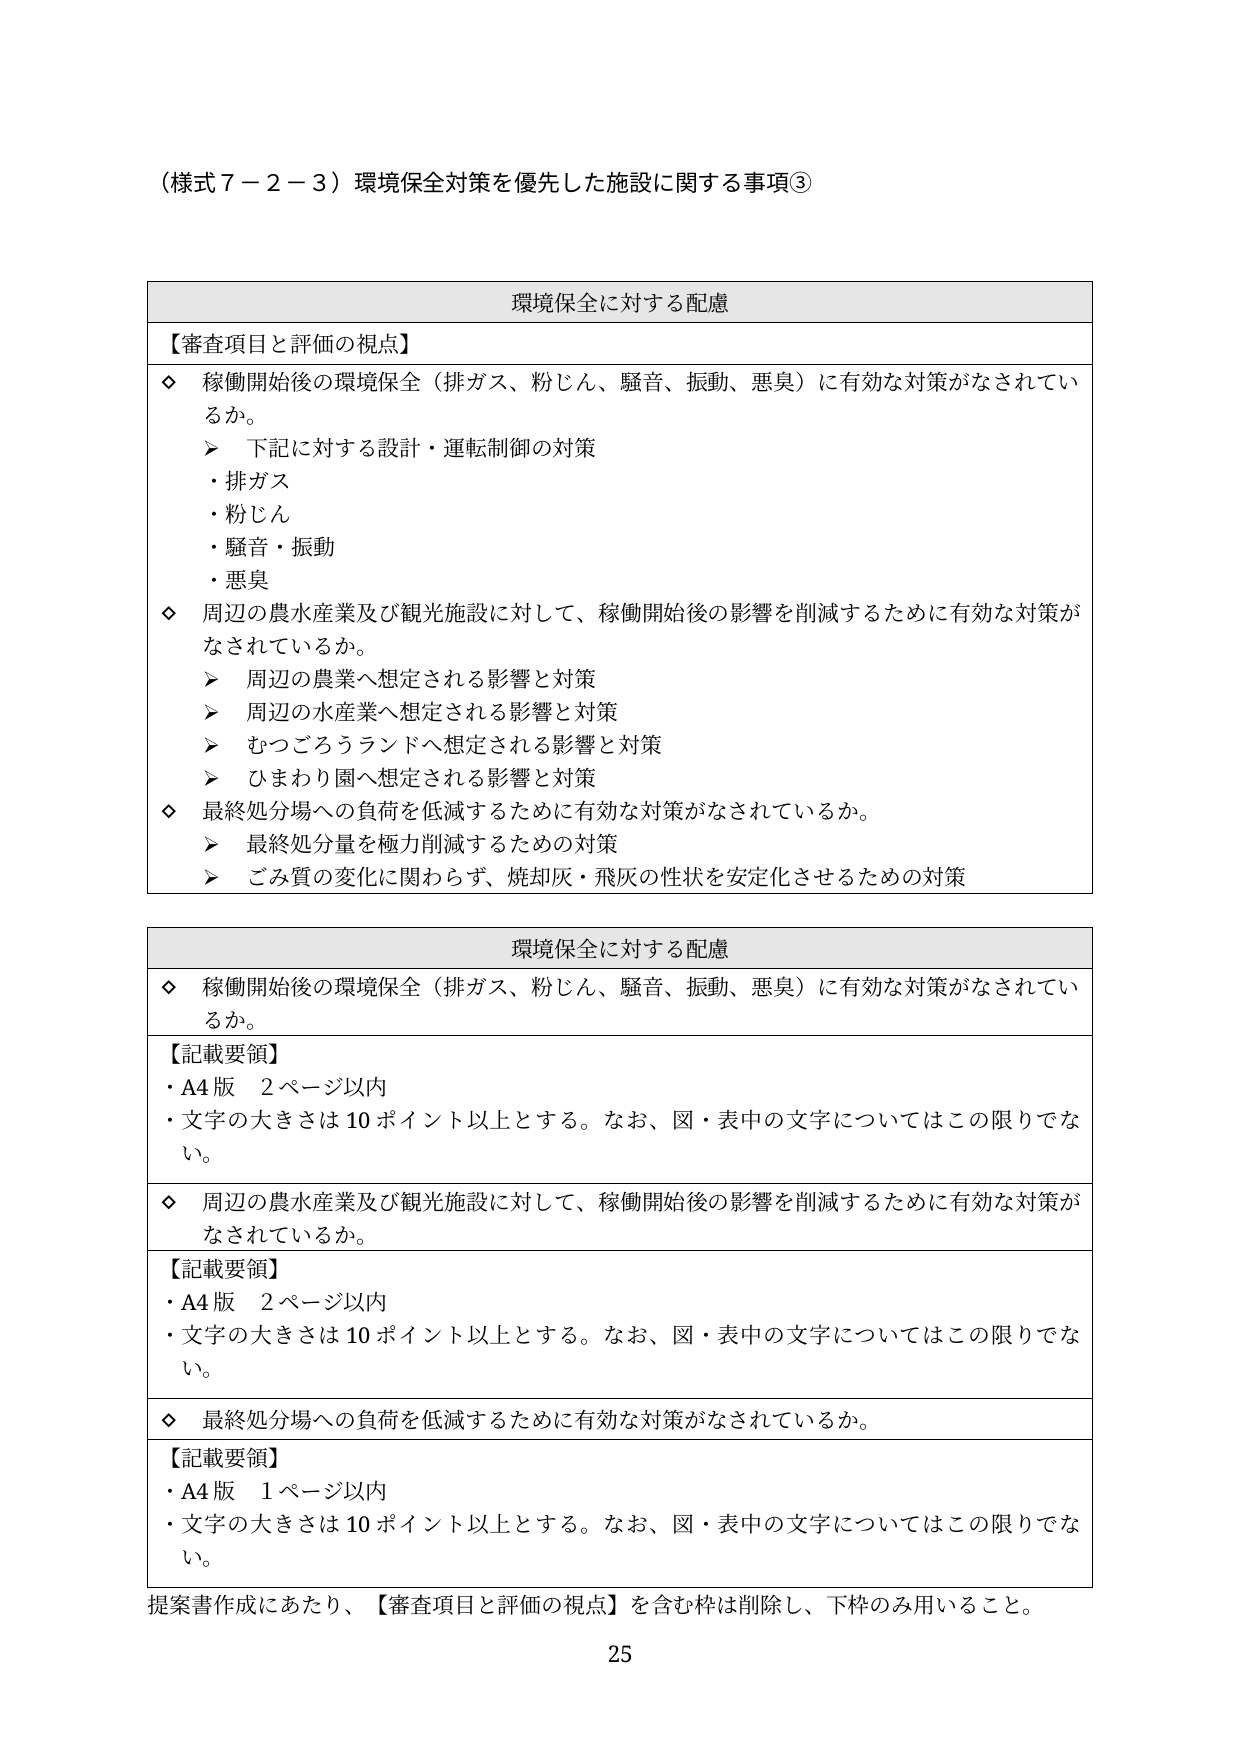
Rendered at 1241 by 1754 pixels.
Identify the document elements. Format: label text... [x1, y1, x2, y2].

table_cell 稼働開始後の環境保全（排ガス、粉じん、騒音、振動、悪臭）に有効な対策がなされているか。 [148, 969, 1092, 1035]
table_cell 周辺の農水産業及び観光施設に対して、稼働開始後の影響を削減するために有効な対策がなされているか。 [148, 1184, 1092, 1250]
table_header 環境保全に対する配慮 [148, 928, 1092, 968]
table_cell 最終処分場への負荷を低減するために有効な対策がなされているか。 [148, 1399, 1092, 1439]
table_cell 稼働開始後の環境保全（排ガス、粉じん、騒音、振動、悪臭）に有効な対策がなされているか。 下記に対する設計・運転制御の対策 ・排ガス ・粉じん ・騒音・振動 ・悪臭 周辺の農水産業及び観光施設に対して、稼働開始後の影響を削減するために有効な対策がなされているか。 周辺の農業へ想定される影響と対策 周辺の水産業へ想定される影響と対策 むつごろうランドへ想定される影響と対策 ひまわり園へ想定される影響と対策 最終処分場への負荷を低減するために有効な対策がなされているか。 最終処分量を極力削減するための対策 ごみ質の変化に関わらず、焼却灰・飛灰の性状を安定化させるための対策 [148, 365, 1092, 893]
table_cell 【記載要領】 ・A4版 ２ページ以内 ・文字の大きさは10ポイント以上とする。なお、図・表中の文字についてはこの限りでない。 [148, 1036, 1092, 1183]
table_cell 【記載要領】 ・A4版 １ページ以内 ・文字の大きさは10ポイント以上とする。なお、図・表中の文字についてはこの限りでない。 [148, 1440, 1092, 1587]
table_cell 【記載要領】 ・A4版 ２ページ以内 ・文字の大きさは10ポイント以上とする。なお、図・表中の文字についてはこの限りでない。 [148, 1251, 1092, 1398]
table_cell 【審査項目と評価の視点】 [148, 323, 1092, 363]
text （様式７－２－３）環境保全対策を優先した施設に関する事項③ [148, 149, 1092, 215]
table_header 環境保全に対する配慮 [148, 282, 1092, 322]
text 提案書作成にあたり、【審査項目と評価の視点】を含む枠は削除し、下枠のみ用いること。 [148, 1588, 1092, 1621]
